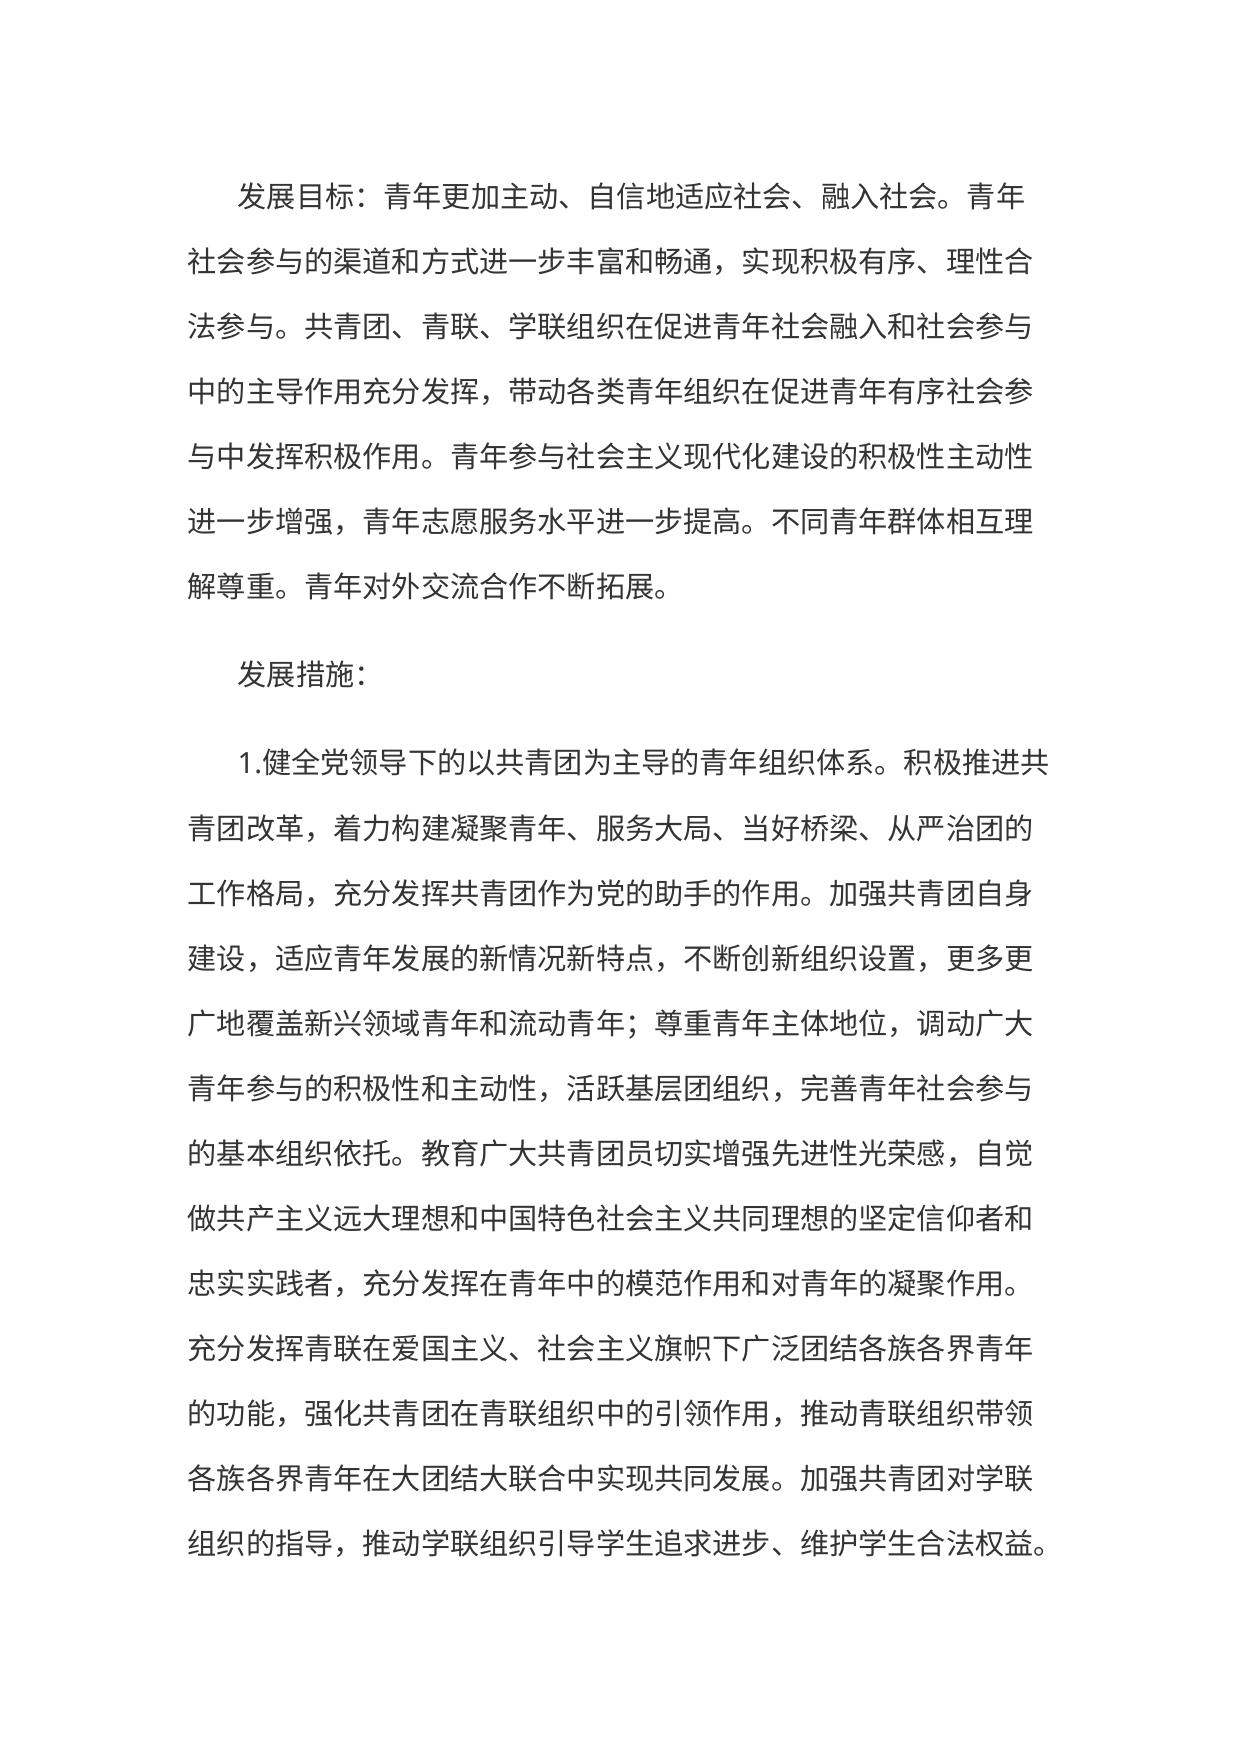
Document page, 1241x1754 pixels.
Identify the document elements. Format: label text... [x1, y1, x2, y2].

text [187, 729, 1053, 1574]
text 发展目标：青年更加主动、自信地适应社会、融入社会。青年社会参与的渠道和方式进一步丰富和畅通，实现积极有序、理性合法参与。共青团、青联、学联组织在促进青年社会融入和社会参与中的主导作用充分发挥，带动各类青年组织在促进青年有序社会参与中发挥积极作用。青年参与社会主义现代化建设的积极性主动性进一步增强，青年志愿服务水平进一步提高。不同青年群体相互理解尊重。青年对外交流合作不断拓展。 [187, 162, 1053, 617]
text 发展措施： [187, 640, 1053, 705]
